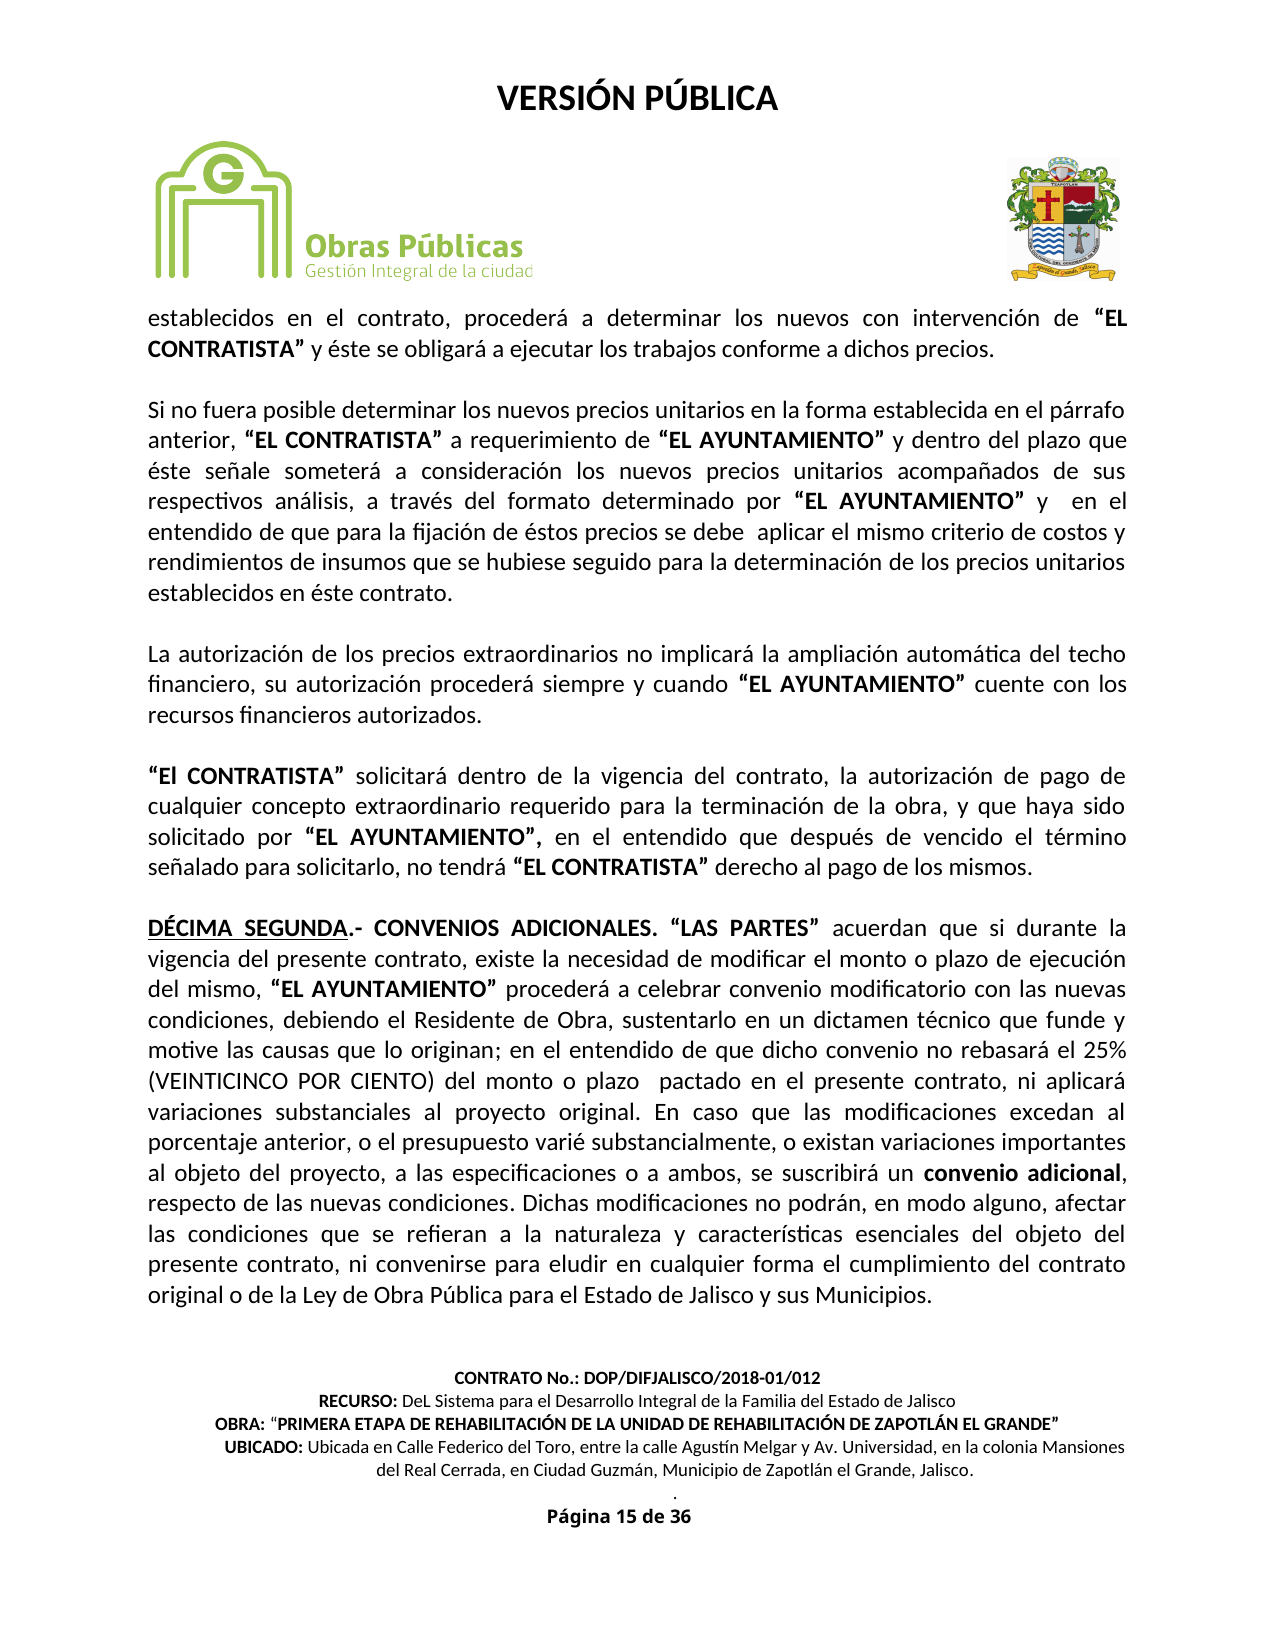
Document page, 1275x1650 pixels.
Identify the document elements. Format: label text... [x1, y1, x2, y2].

picture [1007, 157, 1120, 281]
text La autorización de los precios extraordinarios no implicará la ampliación automática del techo financiero, su autorización procederá siempre y cuando “EL AYUNTAMIENTO” cuente con los recursos financieros autorizados. [148, 638, 1127, 729]
text “El CONTRATISTA” solicitará dentro de la vigencia del contrato, la autorización de pago de cualquier concepto extraordinario requerido para la terminación de la obra, y que haya sido solicitado por “EL AYUNTAMIENTO”, en el entendido que después de vencido el término señalado para solicitarlo, no tendrá “EL CONTRATISTA” derecho al pago de los mismos. [148, 760, 1127, 882]
text DÉCIMA SEGUNDA.- CONVENIOS ADICIONALES. “LAS PARTES” acuerdan que si durante la vigencia del presente contrato, existe la necesidad de modificar el monto o plazo de ejecución del mismo, “EL AYUNTAMIENTO” procederá a celebrar convenio modificatorio con las nuevas condiciones, debiendo el Residente de Obra, sustentarlo en un dictamen técnico que funde y motive las causas que lo originan; en el entendido de que dicho convenio no rebasará el 25% (VEINTICINCO POR CIENTO) del monto o plazo pactado en el presente contrato, ni aplicará variaciones substanciales al proyecto original. En caso que las modificaciones excedan al porcentaje anterior, o el presupuesto varié substancialmente, o existan variaciones importantes al objeto del proyecto, a las especificaciones o a ambos, se suscribirá un convenio adicional, respecto de las nuevas condiciones. Dichas modificaciones no podrán, en modo alguno, afectar las condiciones que se refieran a la naturaleza y características esenciales del objeto del presente contrato, ni convenirse para eludir en cualquier forma el cumplimiento del contrato original o de la Ley de Obra Pública para el Estado de Jalisco y sus Municipios. [148, 913, 1127, 1309]
picture [155, 141, 533, 281]
text Si no fuera posible determinar los nuevos precios unitarios en la forma establecida en el párrafo anterior, “EL CONTRATISTA” a requerimiento de “EL AYUNTAMIENTO” y dentro del plazo que éste señale someterá a consideración los nuevos precios unitarios acompañados de sus respectivos análisis, a través del formato determinado por “EL AYUNTAMIENTO” y en el entendido de que para la fijación de éstos precios se debe aplicar el mismo criterio de costos y rendimientos de insumos que se hubiese seguido para la determinación de los precios unitarios establecidos en éste contrato. [148, 394, 1127, 607]
